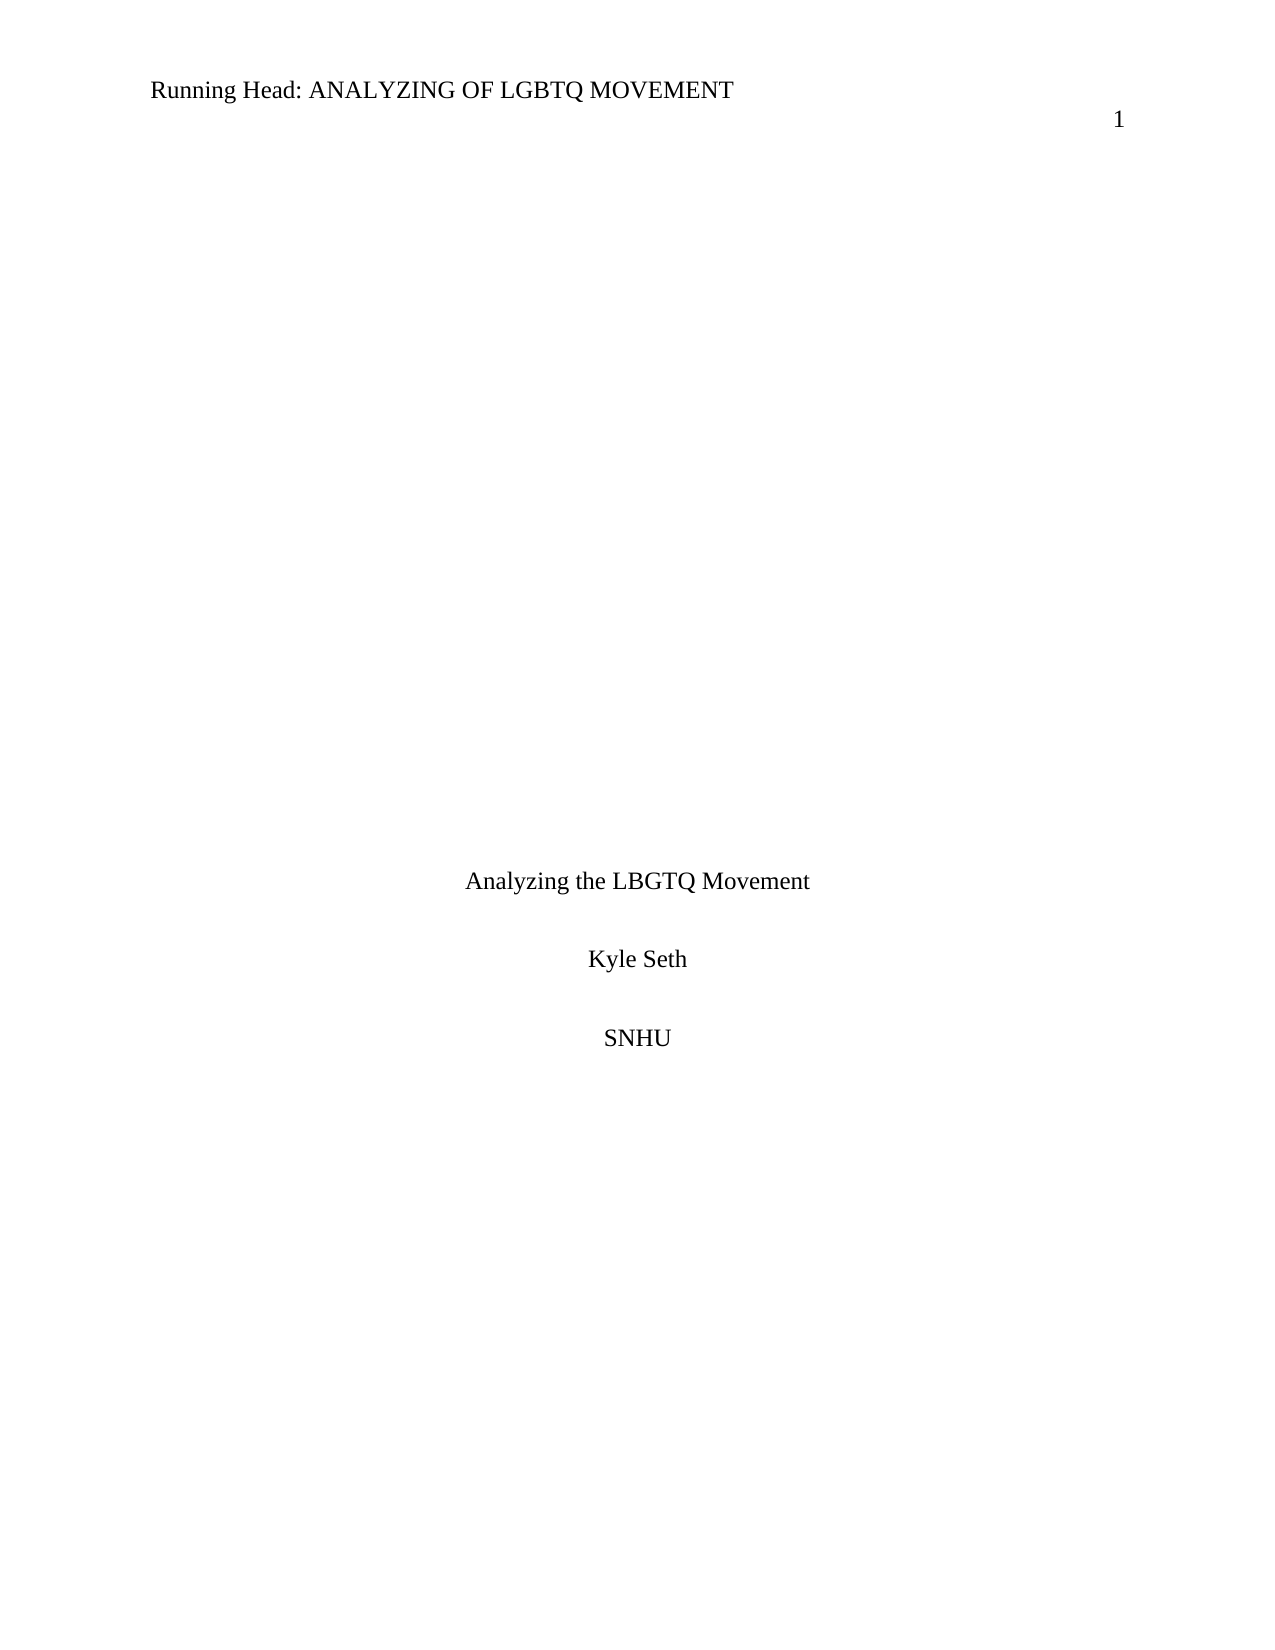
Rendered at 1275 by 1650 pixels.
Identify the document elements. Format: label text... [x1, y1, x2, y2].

text Kyle Seth [150, 944, 1125, 973]
text Analyzing the LBGTQ Movement [150, 866, 1125, 895]
text SNHU [150, 1023, 1125, 1052]
